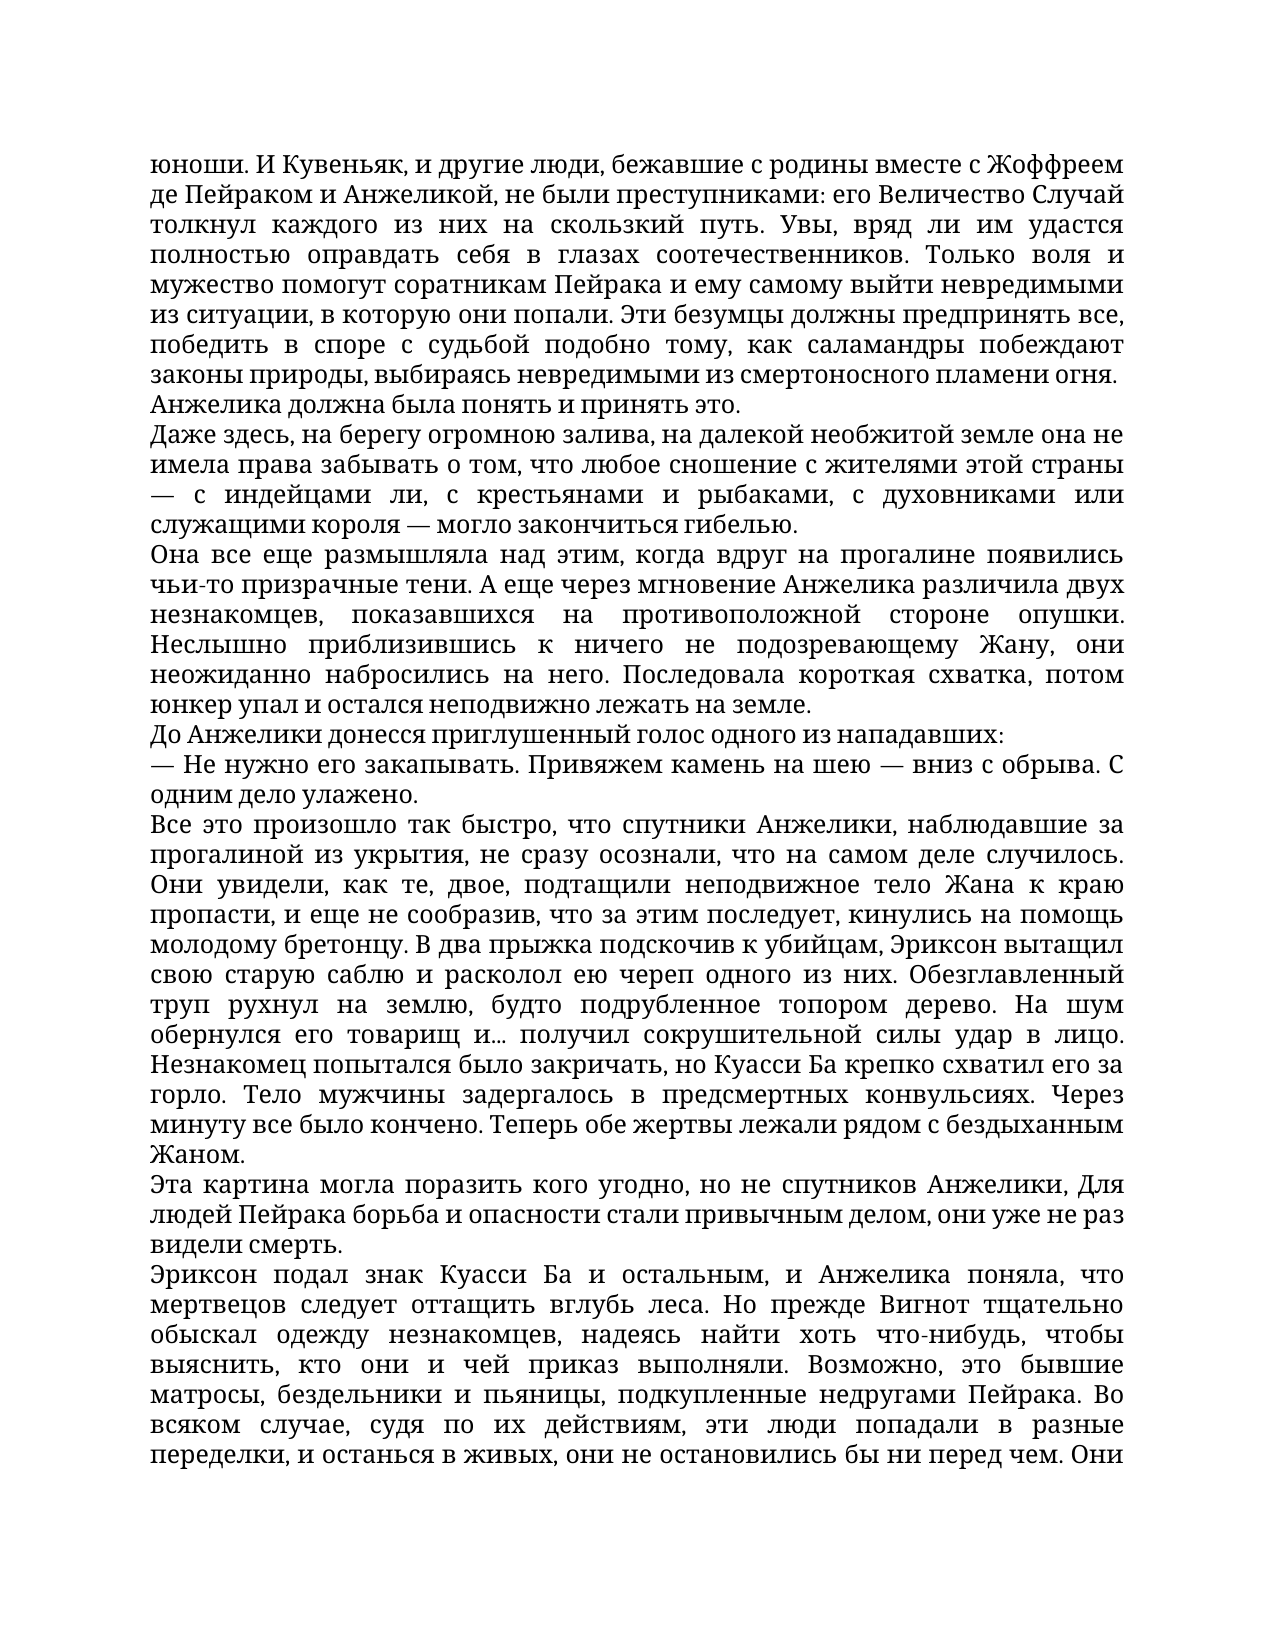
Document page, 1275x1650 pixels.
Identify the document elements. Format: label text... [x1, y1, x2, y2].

text — Не нужно его закапывать. Привяжем камень на шею — вниз с обрыва. С одним дело улажено. [150, 750, 1125, 810]
text До Анжелики донесся приглушенный голос одного из нападавших: [150, 720, 1125, 750]
text Анжелика должна была понять и принять это. [150, 390, 1125, 420]
text Даже здесь, на берегу огромною залива, на далекой необжитой земле она не имела права забывать о том, что любое сношение с жителями этой страны — с индейцами ли, с крестьянами и рыбаками, с духовниками или служащими короля — могло закончиться гибелью. [150, 420, 1125, 540]
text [150, 1260, 1125, 1470]
text Эта картина могла поразить кого угодно, но не спутников Анжелики, Для людей Пейрака борьба и опасности стали привычным делом, они уже не раз видели смерть. [150, 1170, 1125, 1260]
text Все это произошло так быстро, что спутники Анжелики, наблюдавшие за прогалиной из укрытия, не сразу осознали, что на самом деле случилось. Они увидели, как те, двое, подтащили неподвижное тело Жана к краю пропасти, и еще не сообразив, что за этим последует, кинулись на помощь молодому бретонцу. В два прыжка подскочив к убийцам, Эриксон вытащил свою старую саблю и расколол ею череп одного из них. Обезглавленный труп рухнул на землю, будто подрубленное топором дерево. На шум обернулся его товарищ и... получил сокрушительной силы удар в лицо. Незнакомец попытался было закричать, но Куасси Ба крепко схватил его за горло. Тело мужчины задергалось в предсмертных конвульсиях. Через минуту все было кончено. Теперь обе жертвы лежали рядом с бездыханным Жаном. [150, 810, 1125, 1170]
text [150, 150, 1125, 390]
text Она все еще размышляла над этим, когда вдруг на прогалине появились чьи-то призрачные тени. А еще через мгновение Анжелика различила двух незнакомцев, показавшихся на противоположной стороне опушки. Неслышно приблизившись к ничего не подозревающему Жану, они неожиданно набросились на него. Последовала короткая схватка, потом юнкер упал и остался неподвижно лежать на земле. [150, 540, 1125, 720]
